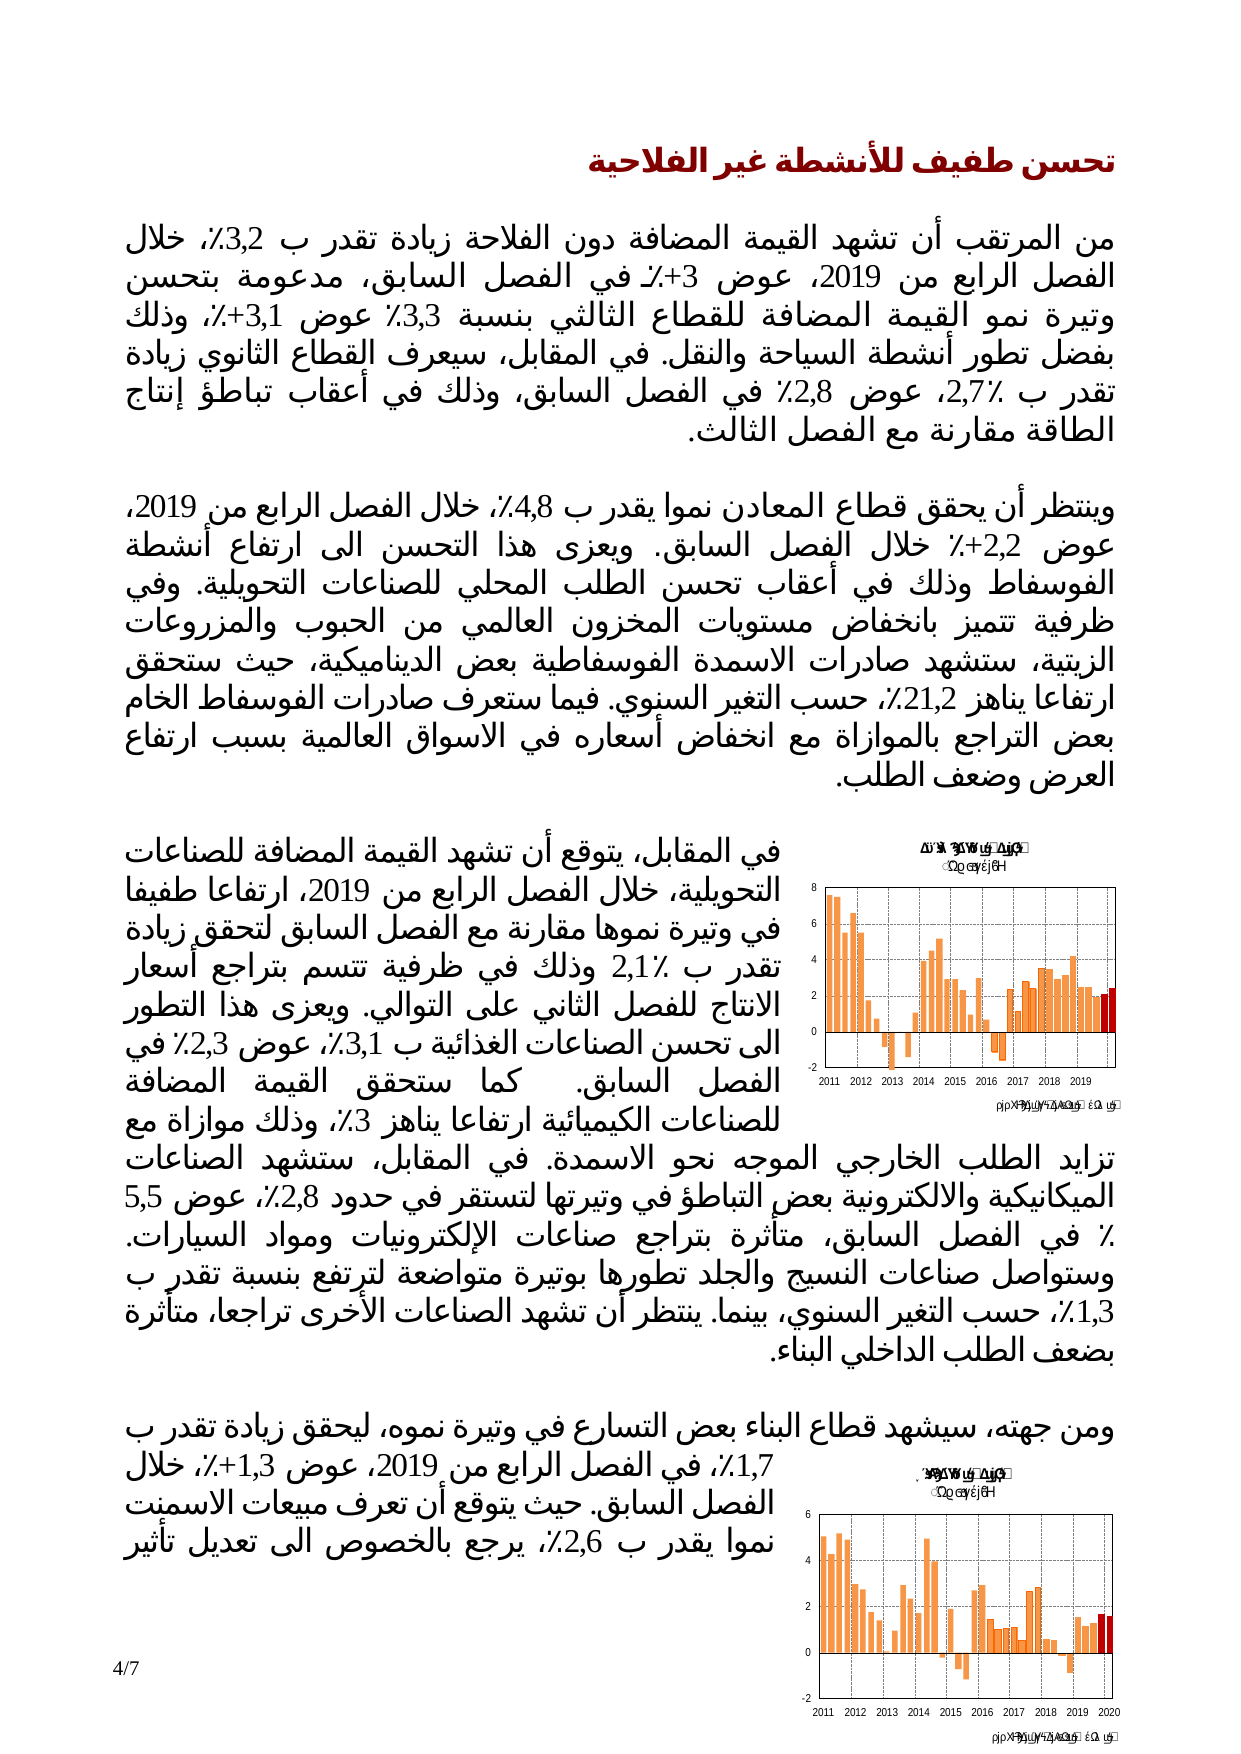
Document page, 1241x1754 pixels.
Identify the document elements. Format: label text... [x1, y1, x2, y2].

text في المقابل، يتوقع أن تشهد القيمة المضافة للصناعات التحويلية، خلال الفصل الرابع من 2019، ارتفاعا طفيفا في وتيرة نموها مقارنة مع الفصل السابق لتحقق زيادة تقدر ب ٪2,1 وذلك في ظرفية تتسم بتراجع أسعار الانتاج للفصل الثاني على التوالي. ويعزى هذا التطور الى تحسن الصناعات الغذائية ب 3,1٪، عوض 2,3٪ في الفصل السابق. كما ستحقق القيمة المضافة للصناعات الكيميائية ارتفاعا يناهز 3٪، وذلك موازاة مع تزايد الطلب الخارجي الموجه نحو الاسمدة. في المقابل، ستشهد الصناعات الميكانيكية والالكترونية بعض التباطؤ في وتيرتها لتستقر في حدود 2,8٪، عوض 5,5٪ في الفصل السابق، متأثرة بتراجع صناعات الإلكترونيات ومواد السيارات. وستواصل صناعات النسيج والجلد تطورها بوتيرة متواضعة لترتفع بنسبة تقدر ب 1,3٪، حسب التغير السنوي، بينما. ينتظر أن تشهد الصناعات الأخرى تراجعا، متأثرة بضعف الطلب الداخلي البناء. [124, 832, 1116, 1368]
text تحسن طفيف للأنشطة غير الفلاحية [124, 142, 1116, 180]
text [124, 1406, 1116, 1560]
text وينتظر أن يحقق قطاع المعادن نموا يقدر ب 4,8٪، خلال الفصل الرابع من 2019، عوض 2,2+٪ خلال الفصل السابق. ويعزى هذا التحسن الى ارتفاع أنشطة الفوسفاط وذلك في أعقاب تحسن الطلب المحلي للصناعات التحويلية. وفي ظرفية تتميز بانخفاض مستويات المخزون العالمي من الحبوب والمزروعات الزيتية، ستشهد صادرات الاسمدة الفوسفاطية بعض الديناميكية، حيث ستحقق ارتفاعا يناهز 21,2٪، حسب التغير السنوي. فيما ستعرف صادرات الفوسفاط الخام بعض التراجع بالموازاة مع انخفاض أسعاره في الاسواق العالمية بسبب ارتفاع العرض وضعف الطلب. [124, 486, 1116, 793]
text من المرتقب أن تشهد القيمة المضافة دون الفلاحة زيادة تقدر ب 3,2٪، خلال الفصل الرابع من 2019، عوض 3+٪ في الفصل السابق، مدعومة بتحسن وتيرة نمو القيمة المضافة للقطاع الثالثي بنسبة 3,3٪ عوض 3,1+٪، وذلك بفضل تطور أنشطة السياحة والنقل. في المقابل، سيعرف القطاع الثانوي زيادة تقدر ب ٪2,7، عوض 2,8٪ في الفصل السابق، وذلك في أعقاب تباطؤ إنتاج الطاقة مقارنة مع الفصل الثالث. [124, 218, 1116, 448]
